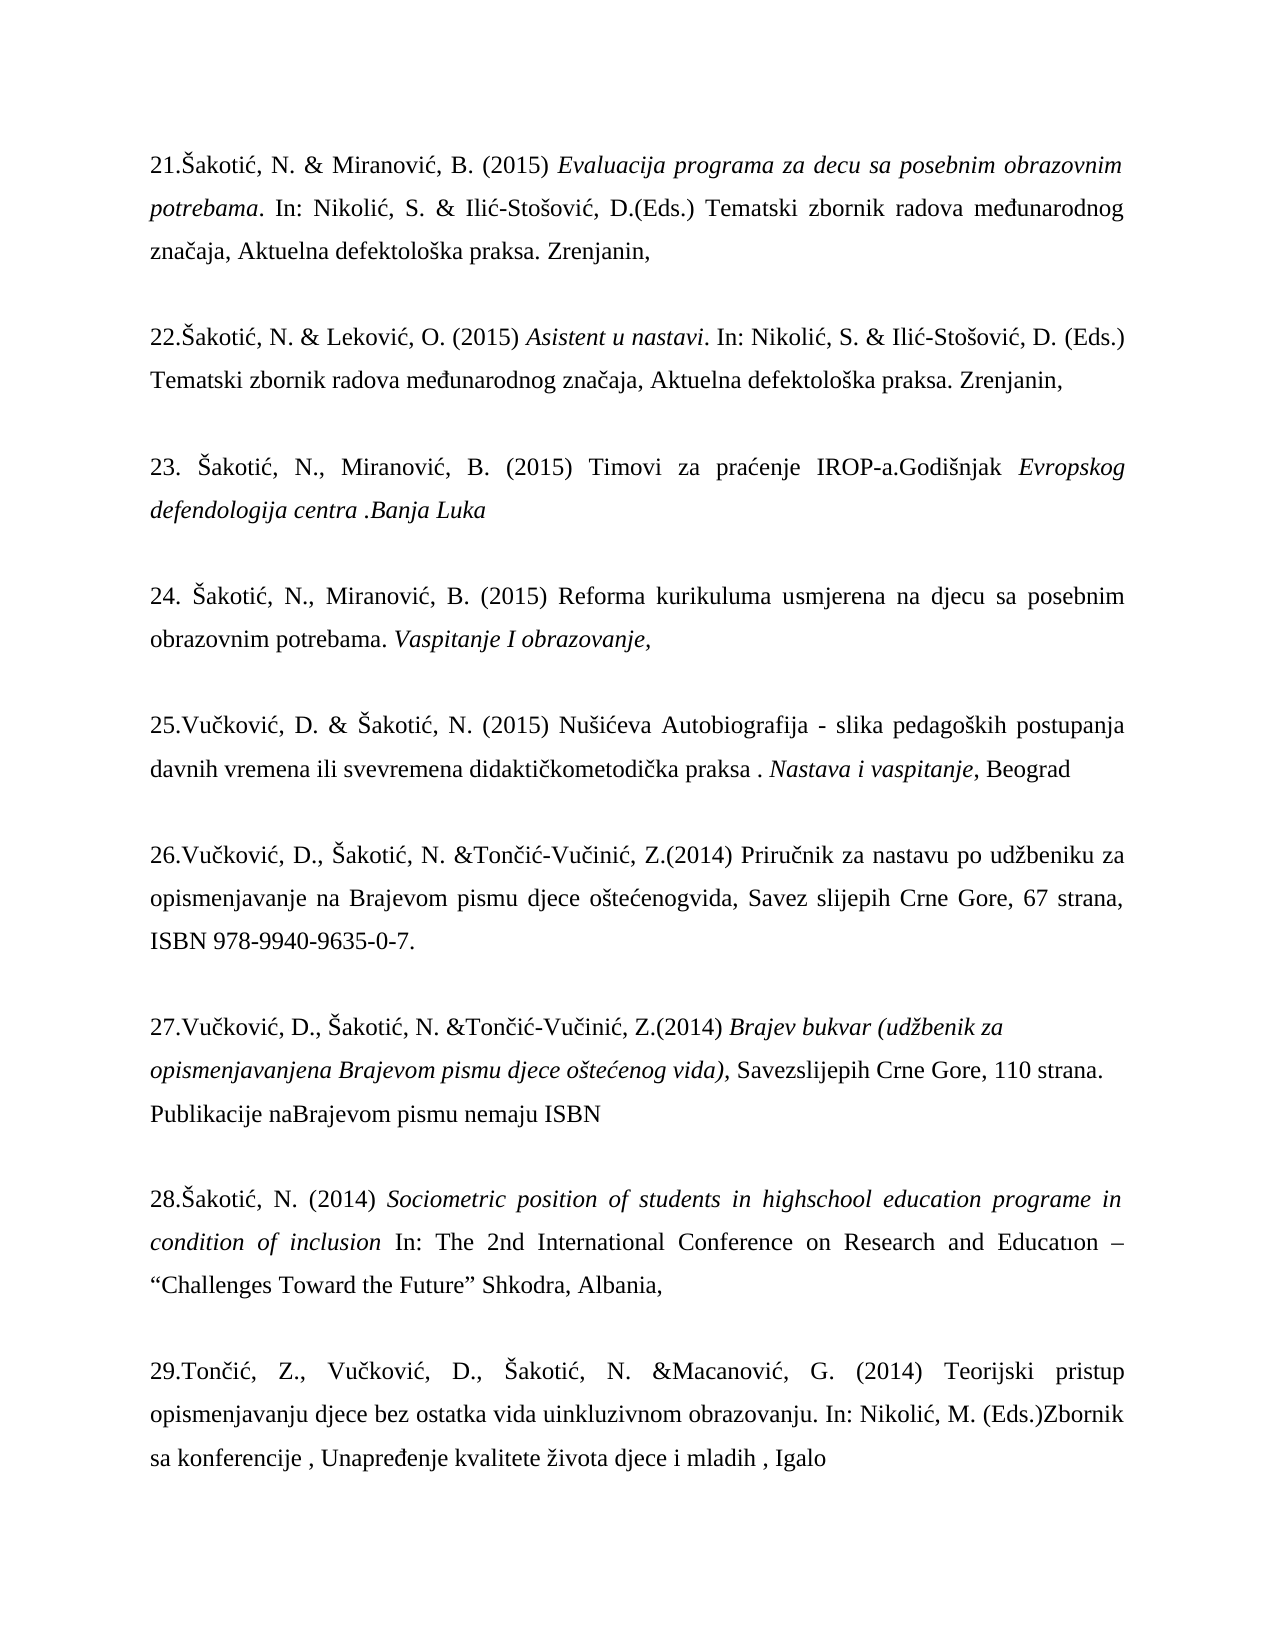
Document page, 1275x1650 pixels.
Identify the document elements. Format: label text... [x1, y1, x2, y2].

text 24. Šakotić, N., Miranović, B. (2015) Reforma kurikuluma usmjerena na djecu sa posebnim obrazovnim potrebama. Vaspitanje I obrazovanje, [150, 581, 1125, 653]
text 28.Šakotić, N. (2014) Sociometric position of students in highschool education programe in condition of inclusion In: The 2nd International Conference on Research and Educatıon – “Challenges Toward the Future” Shkodra, Albania, [150, 1184, 1125, 1299]
text 27.Vučković, D., Šakotić, N. &Tončić-Vučinić, Z.(2014) Brajev bukvar (udžbenik za opismenjavanjena Brajevom pismu djece oštećenog vida), Savezslijepih Crne Gore, 110 strana. Publikacije naBrajevom pismu nemaju ISBN [150, 1012, 1125, 1127]
text 25.Vučković, D. & Šakotić, N. (2015) Nušićeva Autobiografija - slika pedagoških postupanja davnih vremena ili svevremena didaktičkometodička praksa . Nastava i vaspitanje, Beograd [150, 711, 1125, 782]
text 29.Tončić, Z., Vučković, D., Šakotić, N. &Macanović, G. (2014) Teorijski pristup opismenjavanju djece bez ostatka vida uinkluzivnom obrazovanju. In: Nikolić, M. (Eds.)Zbornik sa konferencije , Unapređenje kvalitete života djece i mladih , Igalo [150, 1356, 1125, 1471]
text 22.Šakotić, N. & Leković, O. (2015) Asistent u nastavi. In: Nikolić, S. & Ilić-Stošović, D. (Eds.) Tematski zbornik radova međunarodnog značaja, Aktuelna defektološka praksa. Zrenjanin, [150, 322, 1125, 394]
text 23. Šakotić, N., Miranović, B. (2015) Timovi za praćenje IROP-a.Godišnjak Evropskog defendologija centra .Banja Luka [150, 452, 1125, 524]
text 26.Vučković, D., Šakotić, N. &Tončić-Vučinić, Z.(2014) Priručnik za nastavu po udžbeniku za opismenjavanje na Brajevom pismu djece oštećenogvida, Savez slijepih Crne Gore, 67 strana, ISBN 978-9940-9635-0-7. [150, 840, 1125, 955]
text 21.Šakotić, N. & Miranović, B. (2015) Evaluacija programa za decu sa posebnim obrazovnim potrebama. In: Nikolić, S. & Ilić-Stošović, D.(Eds.) Tematski zbornik radova međunarodnog značaja, Aktuelna defektološka praksa. Zrenjanin, [150, 150, 1125, 265]
